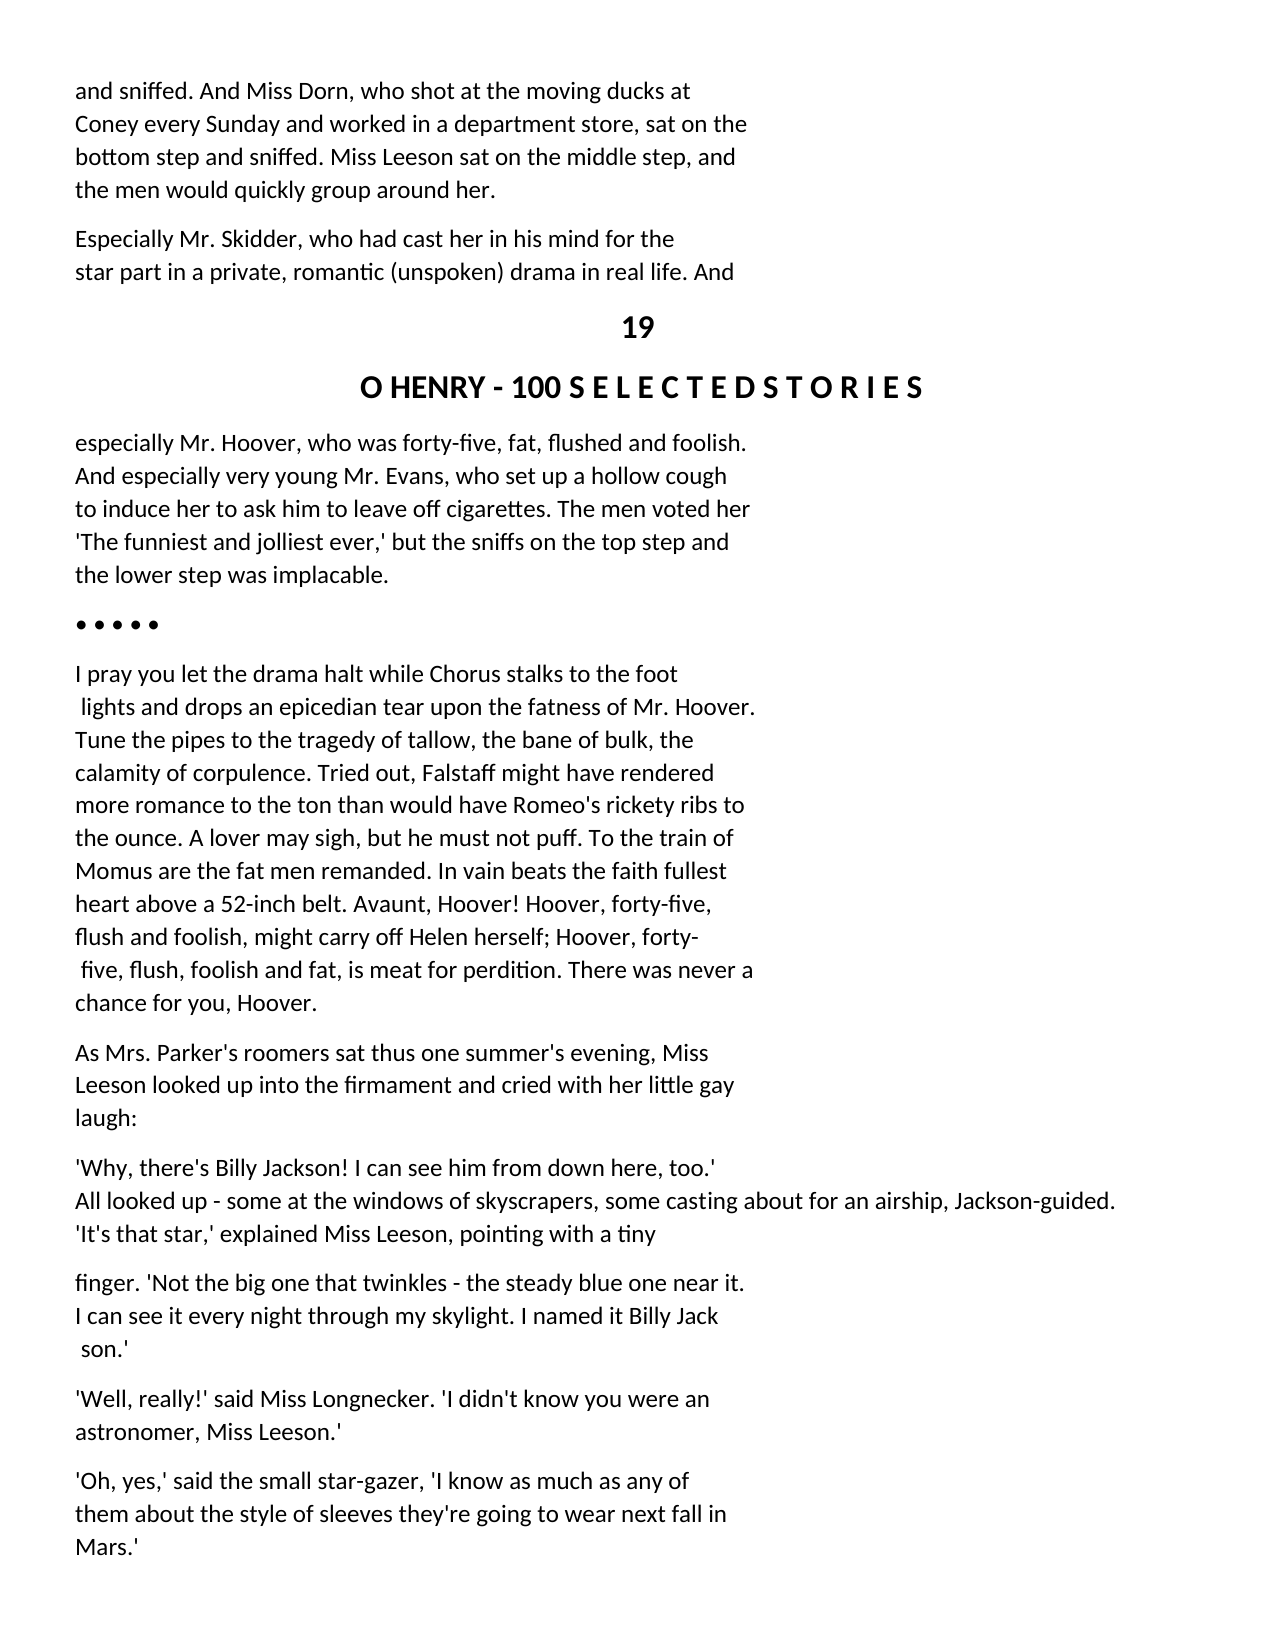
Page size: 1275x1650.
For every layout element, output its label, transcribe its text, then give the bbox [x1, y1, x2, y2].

text I pray you let the drama halt while Chorus stalks to the foot­ lights and drops an epicedian tear upon the fatness of Mr. Hoover. Tune the pipes to the tragedy of tallow, the bane of bulk, the calamity of corpulence. Tried out, Falstaff might have rendered more romance to the ton than would have Romeo's rickety ribs to the ounce. A lover may sigh, but he must not puff. To the train of Momus are the fat men remanded. In vain beats the faith fullest heart above a 52-inch belt. Avaunt, Hoover! Hoover, forty-five, flush and foolish, might carry off Helen herself; Hoover, forty- five, flush, foolish and fat, is meat for perdition. There was never a chance for you, Hoover. [75, 658, 1200, 1018]
text As Mrs. Parker's roomers sat thus one summer's evening, Miss Leeson looked up into the firmament and cried with her little gay laugh: [75, 1037, 1200, 1133]
text 'Why, there's Billy Jackson! I can see him from down here, too.' All looked up - some at the windows of skyscrapers, some cast­ing about for an airship, Jackson-guided. 'It's that star,' explained Miss Leeson, pointing with a tiny [75, 1152, 1200, 1248]
text especially Mr. Hoover, who was forty-five, fat, flushed and foolish. And especially very young Mr. Evans, who set up a hollow cough to induce her to ask him to leave off cigarettes. The men voted her 'The funniest and jolliest ever,' but the sniffs on the top step and the lower step was implacable. [75, 427, 1200, 589]
text O HENRY - 100 S E L E C T E D S T O R I E S [75, 366, 1200, 407]
text finger. 'Not the big one that twinkles - the steady blue one near it. I can see it every night through my skylight. I named it Billy Jack­ son.' [75, 1267, 1200, 1364]
text 19 [75, 306, 1200, 347]
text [75, 75, 1200, 204]
text 'Well, really!' said Miss Longnecker. 'I didn't know you were an astronomer, Miss Leeson.' [75, 1383, 1200, 1446]
text Especially Mr. Skidder, who had cast her in his mind for the star part in a private, romantic (unspoken) drama in real life. And [75, 223, 1200, 287]
text • • • • • [75, 608, 1200, 639]
text 'Oh, yes,' said the small star-gazer, 'I know as much as any of them about the style of sleeves they're going to wear next fall in Mars.' [75, 1465, 1200, 1562]
